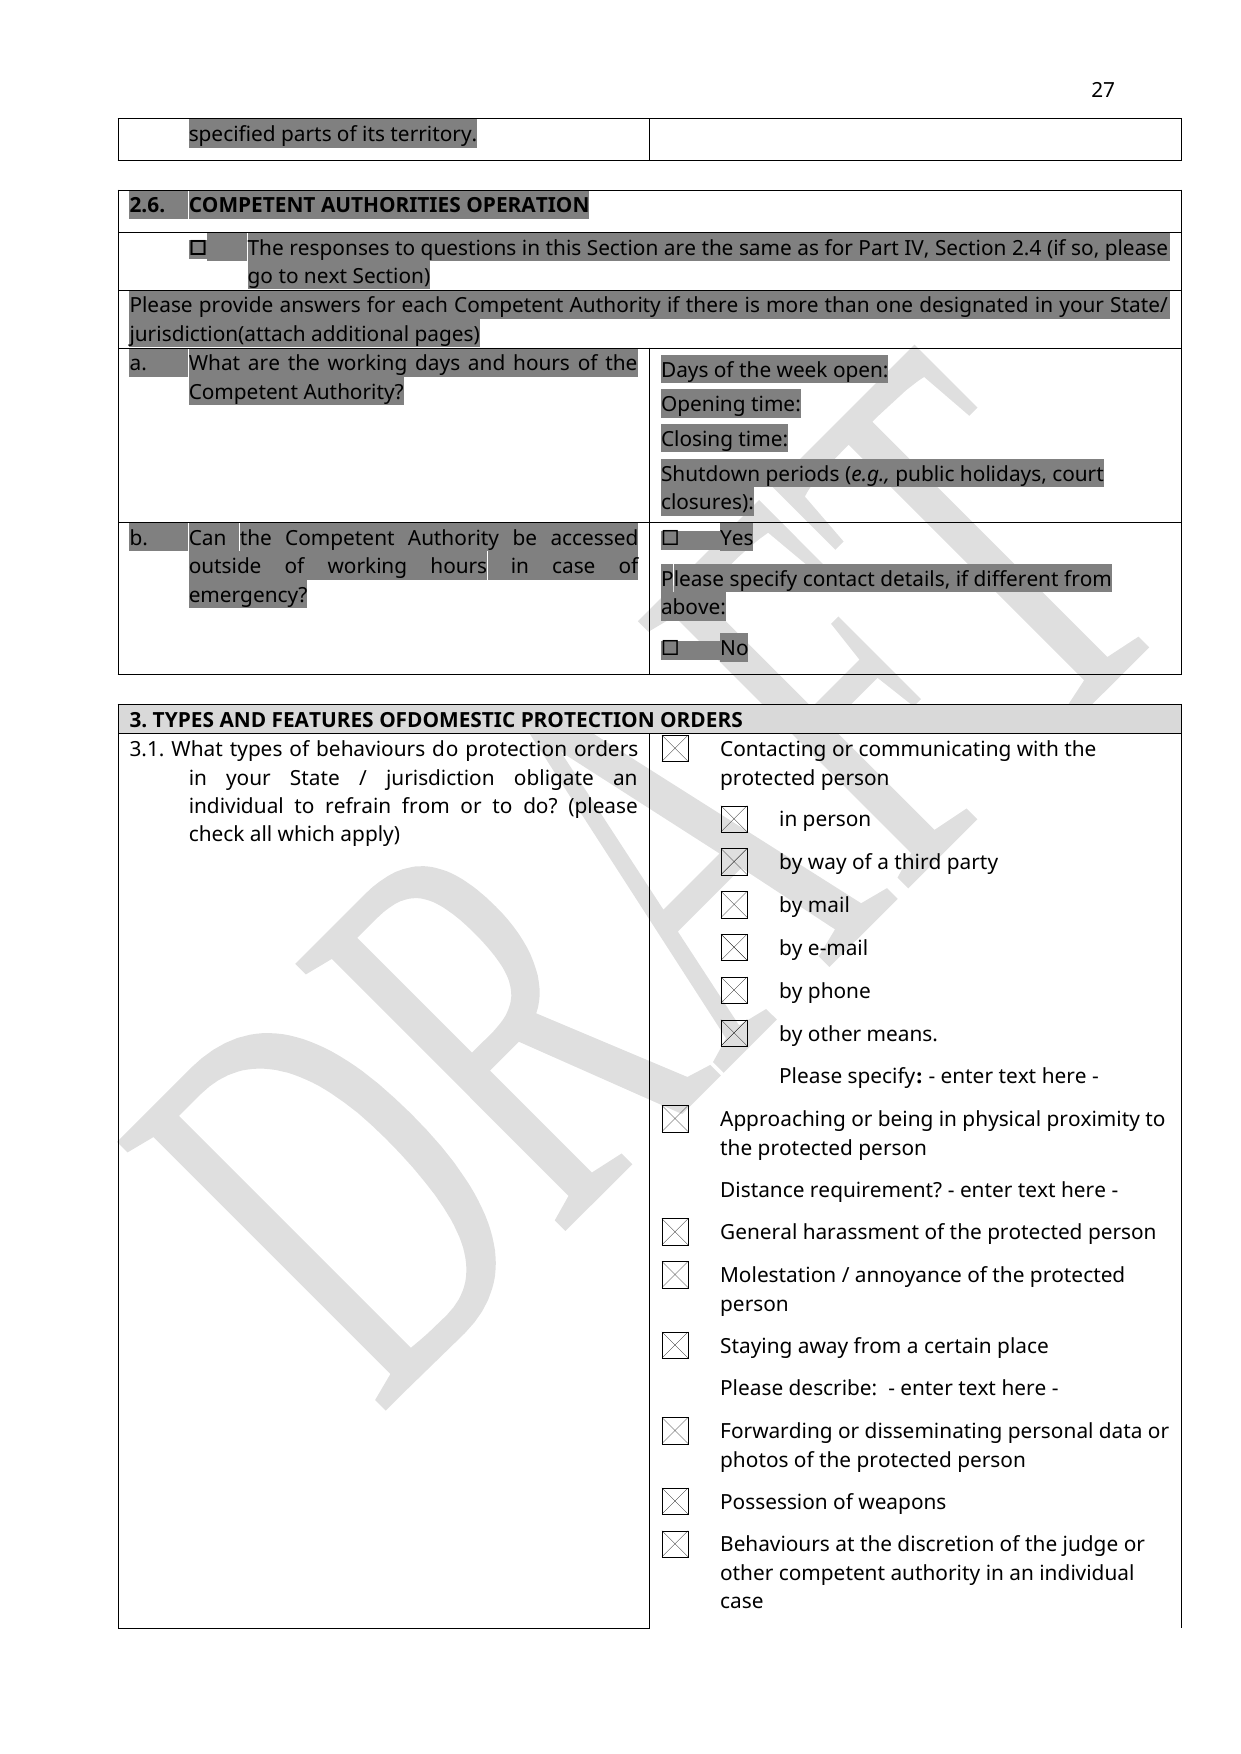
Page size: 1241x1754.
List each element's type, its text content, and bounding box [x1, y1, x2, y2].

table_header 2.6. cOmpetent AUTHORITIES OPERATION [119, 191, 1181, 232]
table_cell [650, 119, 1181, 160]
table_cell Staying away from a certain place [650, 1330, 1181, 1372]
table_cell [119, 119, 649, 160]
table_cell The responses to questions in this Section are the same as for Part IV, Section 2.4 (if so, please go to next Section) [119, 233, 248, 289]
table_cell Approaching or being in physical proximity to the protected person [650, 1103, 1181, 1174]
table_cell Please specify: - enter text here - [650, 1060, 1181, 1103]
table_cell by e-mail [650, 932, 1181, 975]
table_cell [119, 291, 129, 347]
table_cell Yes Please specify contact details, if different from above: No [650, 523, 1181, 674]
table_cell by mail [650, 889, 1181, 932]
table_cell by way of a third party [650, 846, 1181, 889]
table_cell by other means. [650, 1018, 1181, 1060]
table_cell Behaviours at the discretion of the judge or other competent authority in an individual case [650, 1529, 1181, 1627]
table_cell Contacting or communicating with the protected person [650, 734, 1181, 803]
table_cell Forwarding or disseminating personal data or photos of the protected person [650, 1415, 1181, 1486]
table_cell 3.1. What types of behaviours do protection orders in your State / jurisdiction obligate an individual to refrain from or to do? (please check all which apply) [119, 734, 649, 1627]
table_cell The responses to questions in this Section are the same as for Part IV, Section 2.4 (if so, please go to next Section) [430, 233, 1181, 289]
table_cell General harassment of the protected person [650, 1216, 1181, 1259]
table_cell by phone [650, 975, 1181, 1018]
table_cell Possession of weapons [650, 1486, 1181, 1528]
table_cell b. Can the Competent Authority be accessed outside of working hours in case of emergency? [119, 523, 649, 674]
table_cell Distance requirement? - enter text here - [650, 1174, 1181, 1216]
table_cell in person [650, 804, 1181, 846]
table_cell Days of the week open: Opening time: Closing time: Shutdown periods (e.g., public holidays, court closures): [650, 349, 1181, 522]
table_cell Please describe: - enter text here - [650, 1373, 1181, 1415]
table_cell a. What are the working days and hours of the Competent Authority? [119, 349, 649, 522]
table_cell Please provide answers for each Competent Authority if there is more than one designated in your State/ jurisdiction(attach additional pages) [480, 291, 1181, 347]
table_header 3. TYPES AND FEATURES OFDOMESTIC PROTECTION ORDERS [119, 705, 1181, 733]
table_cell Molestation / annoyance of the protected person [650, 1259, 1181, 1330]
